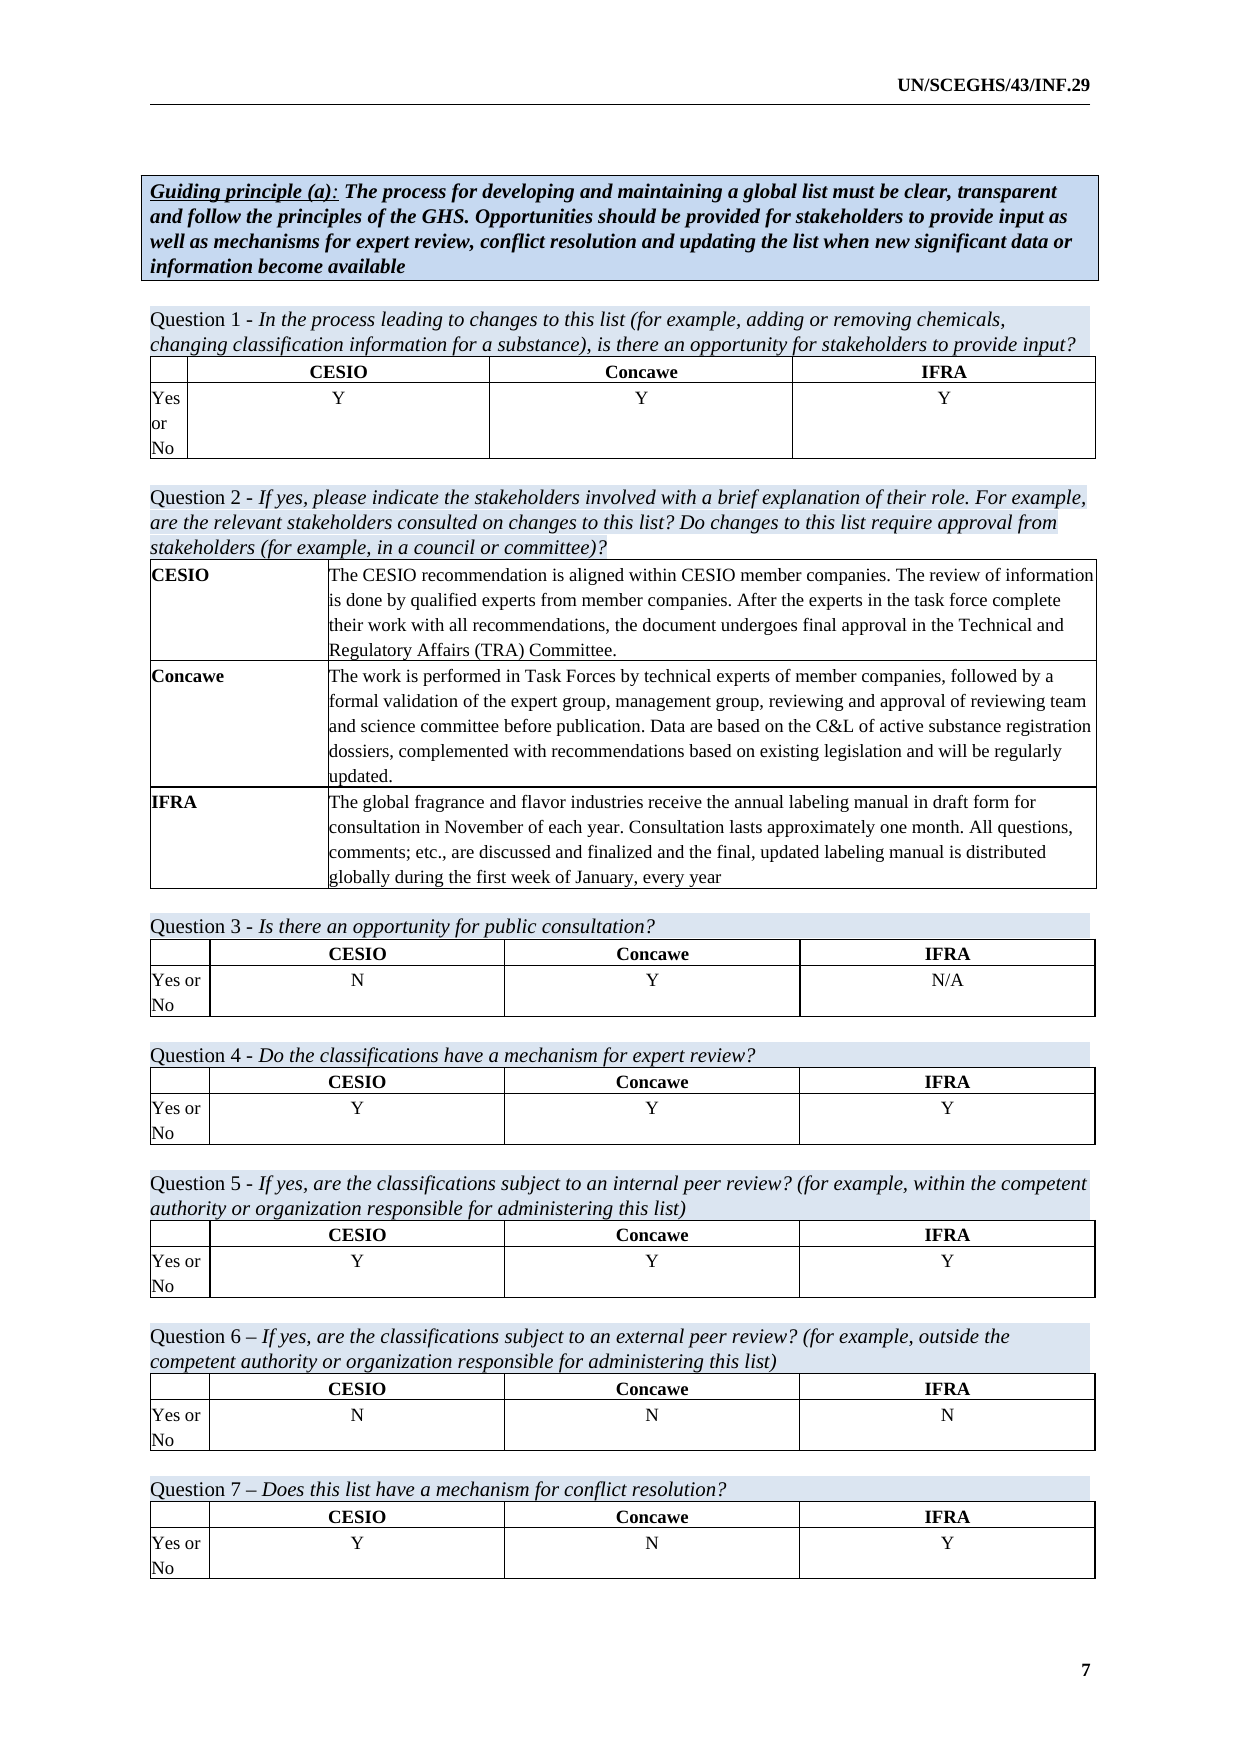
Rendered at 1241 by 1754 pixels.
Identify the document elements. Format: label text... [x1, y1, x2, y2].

text Question 1 - In the process leading to changes to this list (for example, adding or removing chemicals, changing classification information for a substance), is there an opportunity for stakeholders to provide input? [150, 306, 1090, 356]
table_cell N [210, 1400, 504, 1450]
table_header Concawe [505, 1374, 799, 1399]
table_cell Y [505, 1247, 799, 1297]
table_header CESIO [188, 357, 489, 382]
table_header Concawe [505, 1068, 799, 1093]
text Question 6 – If yes, are the classifications subject to an external peer review? (for example, outside the competent authority or organization responsible for administering this list) [150, 1323, 1090, 1373]
table_header [151, 1221, 209, 1246]
table_cell Concawe [151, 661, 328, 786]
table_header [151, 940, 209, 964]
table_cell N [505, 1400, 799, 1450]
table_header CESIO [210, 1374, 504, 1399]
table_header CESIO [210, 1502, 504, 1527]
table_header [151, 1502, 209, 1527]
table_header IFRA [793, 357, 1095, 382]
text Guiding principle (a): The process for developing and maintaining a global list must be clear, transparent and follow the principles of the GHS. Opportunities should be provided for stakeholders to provide input as well as mechanisms for expert review, conflict resolution and updating the list when new significant data or information become available [142, 176, 1098, 280]
table_header IFRA [801, 940, 1094, 964]
table_cell Y [210, 1094, 504, 1144]
table_header IFRA [800, 1374, 1094, 1399]
text Question 3 - Is there an opportunity for public consultation? [150, 913, 1090, 938]
table_cell The work is performed in Task Forces by technical experts of member companies, followed by a formal validation of the expert group, management group, reviewing and approval of reviewing team and science committee before publication. Data are based on the C&L of active substance registration dossiers, complemented with recommendations based on existing legislation and will be regularly updated. [329, 661, 1096, 786]
table_cell IFRA [151, 788, 328, 887]
table_cell Yes or No [151, 1247, 209, 1297]
table_cell Y [800, 1247, 1094, 1297]
table_header CESIO [151, 560, 328, 660]
table_header [151, 1068, 209, 1093]
table_cell Yes or No [151, 1094, 209, 1144]
table_cell Y [505, 1094, 799, 1144]
table_cell N [211, 966, 504, 1016]
table_header CESIO [211, 1221, 504, 1246]
table_cell N [800, 1400, 1094, 1450]
text Question 7 – Does this list have a mechanism for conflict resolution? [150, 1476, 1090, 1501]
table_cell Y [505, 966, 799, 1016]
table_header IFRA [800, 1221, 1094, 1246]
table_cell Y [211, 1247, 504, 1297]
table_cell Yes or No [151, 1400, 209, 1450]
table_header IFRA [800, 1502, 1094, 1527]
table_header CESIO [211, 940, 504, 964]
text Question 5 - If yes, are the classifications subject to an internal peer review? (for example, within the competent authority or organization responsible for administering this list) [150, 1170, 1090, 1220]
table_header CESIO [210, 1068, 504, 1093]
table_header Concawe [490, 357, 792, 382]
table_cell Yes or No [151, 383, 187, 458]
table_header [151, 1374, 209, 1399]
table_cell Y [490, 383, 792, 458]
text Question 4 - Do the classifications have a mechanism for expert review? [150, 1042, 1090, 1067]
table_header IFRA [800, 1068, 1094, 1093]
table_cell N/A [801, 966, 1094, 1016]
table_cell Yes or No [151, 966, 209, 1016]
table_header [151, 357, 187, 382]
table_header Concawe [505, 940, 799, 964]
table_header The CESIO recommendation is aligned within CESIO member companies. The review of information is done by qualified experts from member companies. After the experts in the task force complete their work with all recommendations, the document undergoes final approval in the Technical and Regulatory Affairs (TRA) Committee. [329, 560, 1096, 660]
table_cell Y [210, 1528, 504, 1578]
table_cell Y [800, 1528, 1094, 1578]
table_cell Y [793, 383, 1095, 458]
table_header Concawe [505, 1502, 799, 1527]
table_cell The global fragrance and flavor industries receive the annual labeling manual in draft form for consultation in November of each year. Consultation lasts approximately one month. All questions, comments; etc., are discussed and finalized and the final, updated labeling manual is distributed globally during the first week of January, every year [329, 788, 1096, 887]
table_cell N [505, 1528, 799, 1578]
text Question 2 - If yes, please indicate the stakeholders involved with a brief explanation of their role. For example, are the relevant stakeholders consulted on changes to this list? Do changes to this list require approval from stakeholders (for example, in a council or committee)? [150, 484, 1090, 559]
table_cell Yes or No [151, 1528, 209, 1578]
table_cell Y [188, 383, 489, 458]
table_header Concawe [505, 1221, 799, 1246]
table_cell Y [800, 1094, 1094, 1144]
